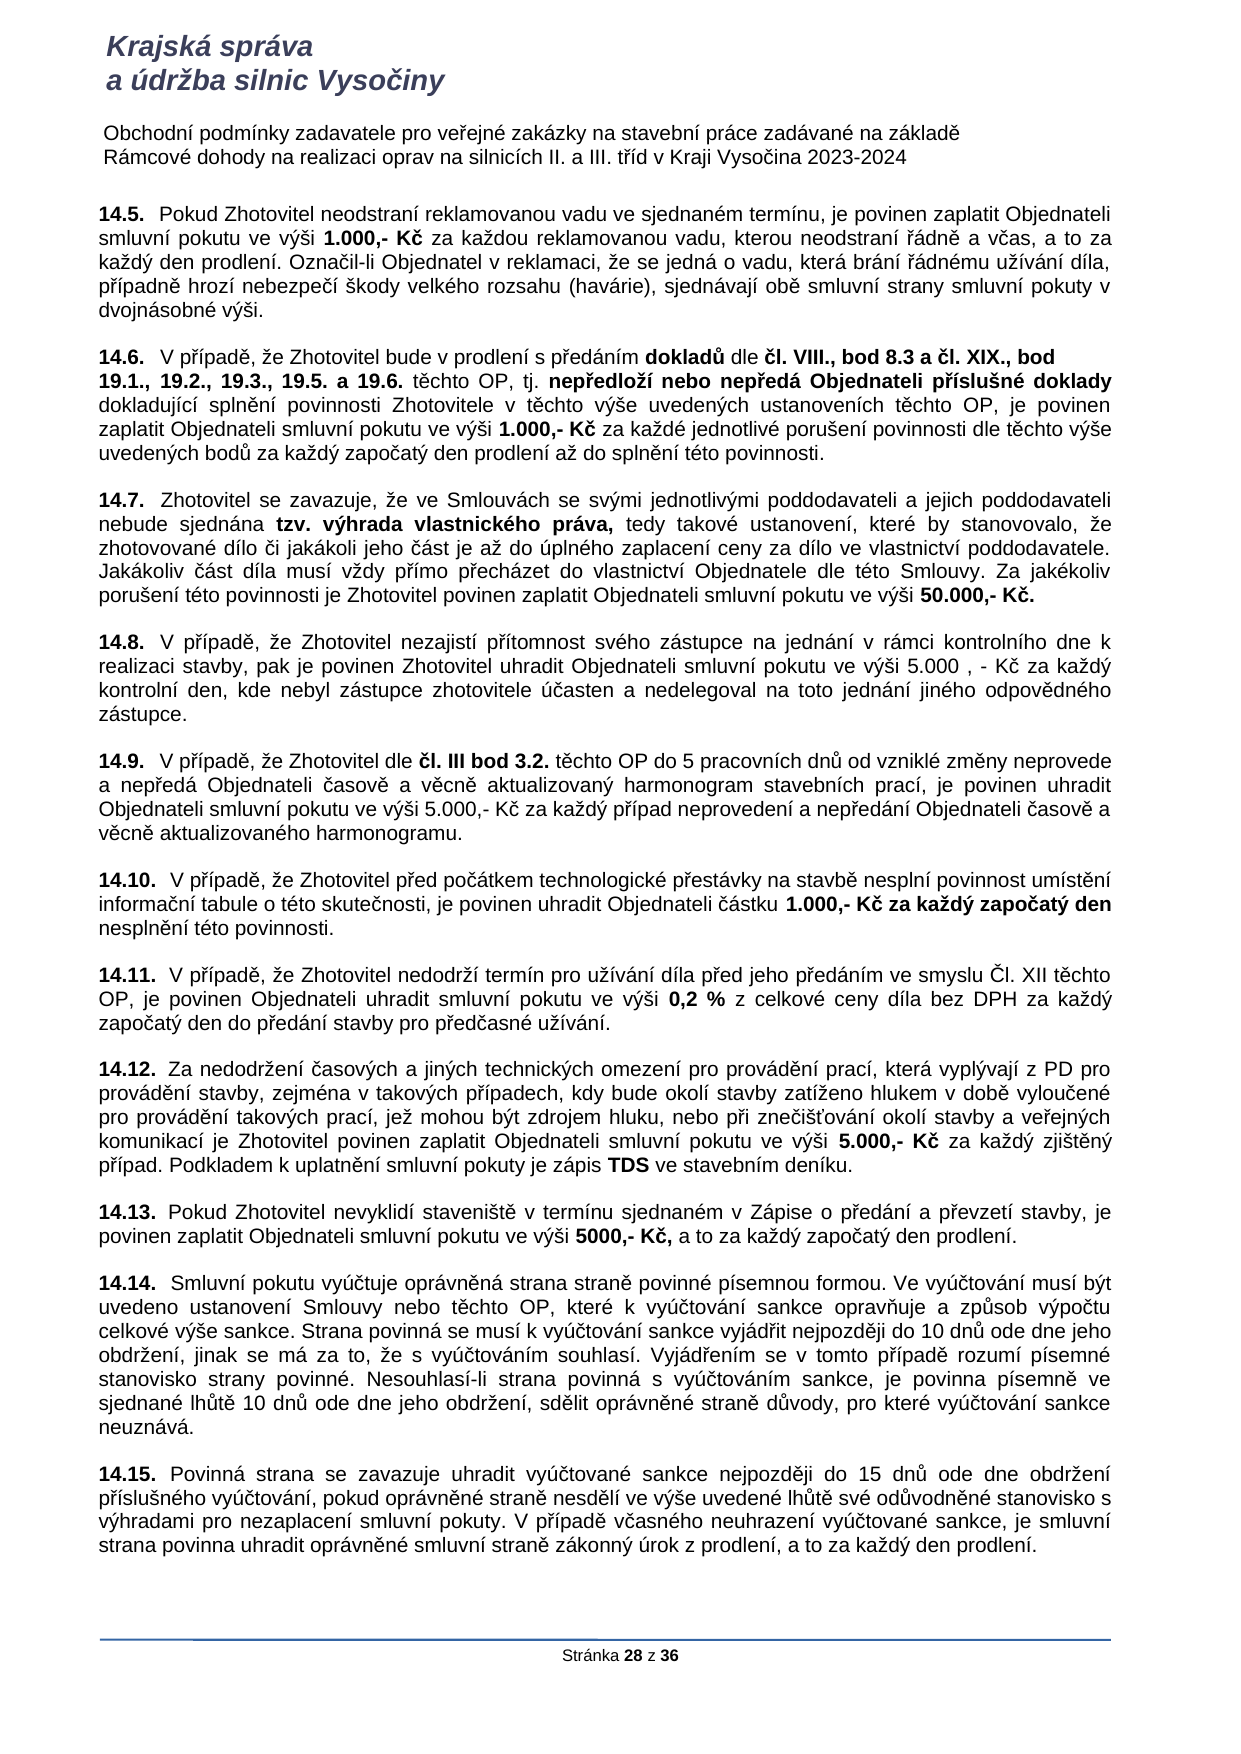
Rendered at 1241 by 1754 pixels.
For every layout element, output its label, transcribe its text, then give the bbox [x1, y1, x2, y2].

list Smluvní pokutu vyúčtuje oprávněná strana straně povinné písemnou formou. Ve vyúčtování musí být uvedeno ustanovení Smlouvy nebo těchto OP, které k vyúčtování sankce opravňuje a způsob výpočtu celkové výše sankce. Strana povinná se musí k vyúčtování sankce vyjádřit nejpozději do 10 dnů ode dne jeho obdržení, jinak se má za to, že s vyúčtováním souhlasí. Vyjádřením se v tomto případě rozumí písemné stanovisko strany povinné. Nesouhlasí-li strana povinná s vyúčtováním sankce, je povinna písemně ve sjednané lhůtě 10 dnů ode dne jeho obdržení, sdělit oprávněné straně důvody, pro které vyúčtování sankce neuznává. [98, 1271, 1112, 1438]
list 19.2., 19.3., 19.5. a 19.6. těchto OP, tj. nepředloží nebo nepředá Objednateli příslušné doklady dokladující splnění povinnosti Zhotovitele v těchto výše uvedených ustanoveních těchto OP, je povinen zaplatit Objednateli smluvní pokutu ve výši 1.000,- Kč za každé jednotlivé porušení povinnosti dle těchto výše uvedených bodů za každý započatý den prodlení až do splnění této povinnosti. [98, 369, 1112, 464]
list V případě, že Zhotovitel bude v prodlení s předáním dokladů dle čl. VIII., bod 8.3 a čl. XIX., bod [98, 345, 1112, 369]
list V případě, že Zhotovitel dle čl. III bod 3.2. těchto OP do 5 pracovních dnů od vzniklé změny neprovede a nepředá Objednateli časově a věcně aktualizovaný harmonogram stavebních prací, je povinen uhradit Objednateli smluvní pokutu ve výši 5.000,- Kč za každý případ neprovedení a nepředání Objednateli časově a věcně aktualizovaného harmonogramu. [98, 749, 1112, 845]
list V případě, že Zhotovitel před počátkem technologické přestávky na stavbě nesplní povinnost umístění informační tabule o této skutečnosti, je povinen uhradit Objednateli částku 1.000,- Kč za každý započatý den nesplnění této povinnosti. [98, 868, 1112, 939]
list V případě, že Zhotovitel nedodrží termín pro užívání díla před jeho předáním ve smyslu Čl. XII těchto OP, je povinen Objednateli uhradit smluvní pokutu ve výši 0,2 % z celkové ceny díla bez DPH za každý započatý den do předání stavby pro předčasné užívání. [98, 962, 1112, 1034]
list Zhotovitel se zavazuje, že ve Smlouvách se svými jednotlivými poddodavateli a jejich poddodavateli nebude sjednána tzv. výhrada vlastnického práva, tedy takové ustanovení, které by stanovovalo, že zhotovované dílo či jakákoli jeho část je až do úplného zaplacení ceny za dílo ve vlastnictví poddodavatele. Jakákoliv část díla musí vždy přímo přecházet do vlastnictví Objednatele dle této Smlouvy. Za jakékoliv porušení této povinnosti je Zhotovitel povinen zaplatit Objednateli smluvní pokutu ve výši 50.000,- Kč. [98, 487, 1112, 607]
list Za nedodržení časových a jiných technických omezení pro provádění prací, která vyplývají z PD pro provádění stavby, zejména v takových případech, kdy bude okolí stavby zatíženo hlukem v době vyloučené pro provádění takových prací, jež mohou být zdrojem hluku, nebo při znečišťování okolí stavby a veřejných komunikací je Zhotovitel povinen zaplatit Objednateli smluvní pokutu ve výši 5.000,- Kč za každý zjištěný případ. Podkladem k uplatnění smluvní pokuty je zápis TDS ve stavebním deníku. [98, 1057, 1112, 1177]
list Pokud Zhotovitel neodstraní reklamovanou vadu ve sjednaném termínu, je povinen zaplatit Objednateli smluvní pokutu ve výši 1.000,- Kč za každou reklamovanou vadu, kterou neodstraní řádně a včas, a to za každý den prodlení. Označil-li Objednatel v reklamaci, že se jedná o vadu, která brání řádnému užívání díla, případně hrozí nebezpečí škody velkého rozsahu (havárie), sjednávají obě smluvní strany smluvní pokuty v dvojnásobné výši. [98, 202, 1112, 322]
list Pokud Zhotovitel nevyklidí staveniště v termínu sjednaném v Zápise o předání a převzetí stavby, je povinen zaplatit Objednateli smluvní pokutu ve výši 5000,- Kč, a to za každý započatý den prodlení. [98, 1200, 1112, 1248]
list V případě, že Zhotovitel nezajistí přítomnost svého zástupce na jednání v rámci kontrolního dne k realizaci stavby, pak je povinen Zhotovitel uhradit Objednateli smluvní pokutu ve výši 5.000 , - Kč za každý kontrolní den, kde nebyl zástupce zhotovitele účasten a nedelegoval na toto jednání jiného odpovědného zástupce. [98, 630, 1112, 726]
list Povinná strana se zavazuje uhradit vyúčtované sankce nejpozději do 15 dnů ode dne obdržení příslušného vyúčtování, pokud oprávněné straně nesdělí ve výše uvedené lhůtě své odůvodněné stanovisko s výhradami pro nezaplacení smluvní pokuty. V případě včasného neuhrazení vyúčtované sankce, je smluvní strana povinna uhradit oprávněné smluvní straně zákonný úrok z prodlení, a to za každý den prodlení. [98, 1461, 1112, 1557]
